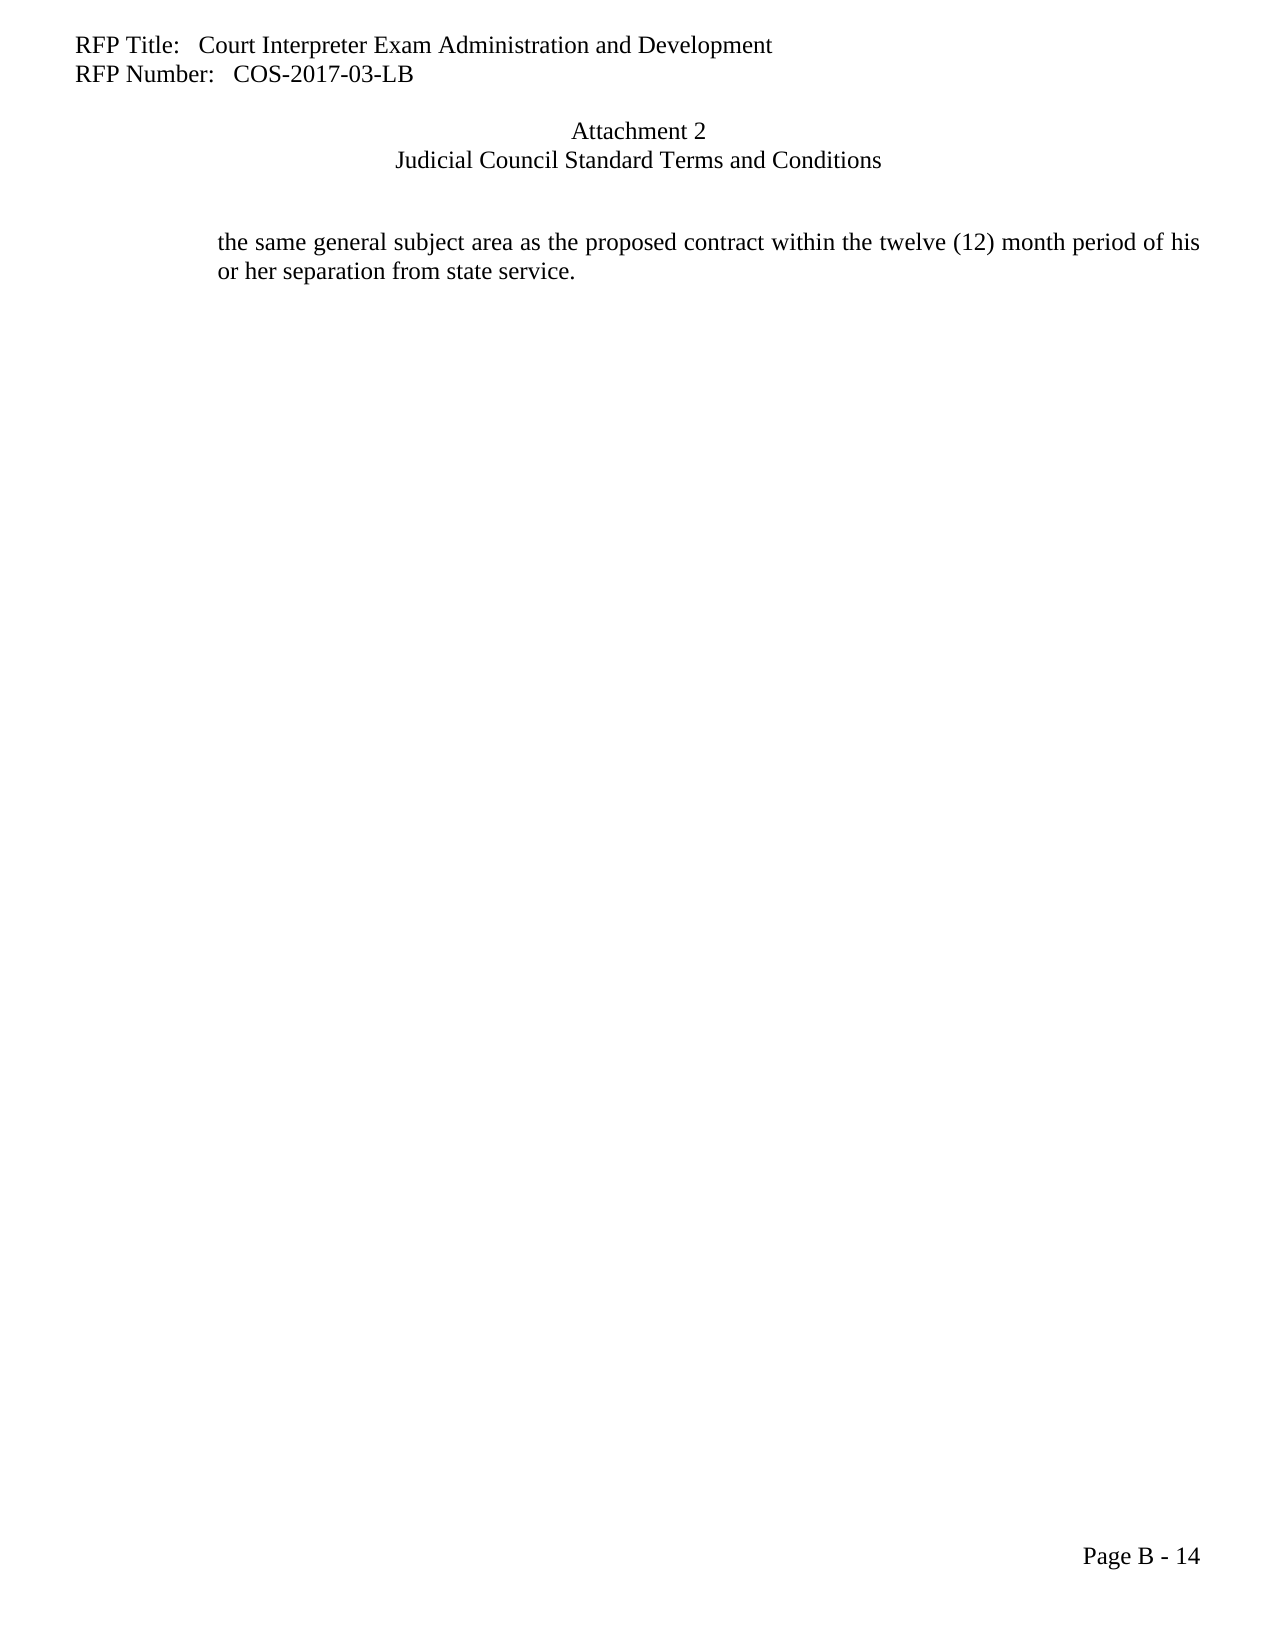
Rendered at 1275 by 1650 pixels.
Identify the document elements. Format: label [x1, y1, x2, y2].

text [150, 227, 1202, 284]
